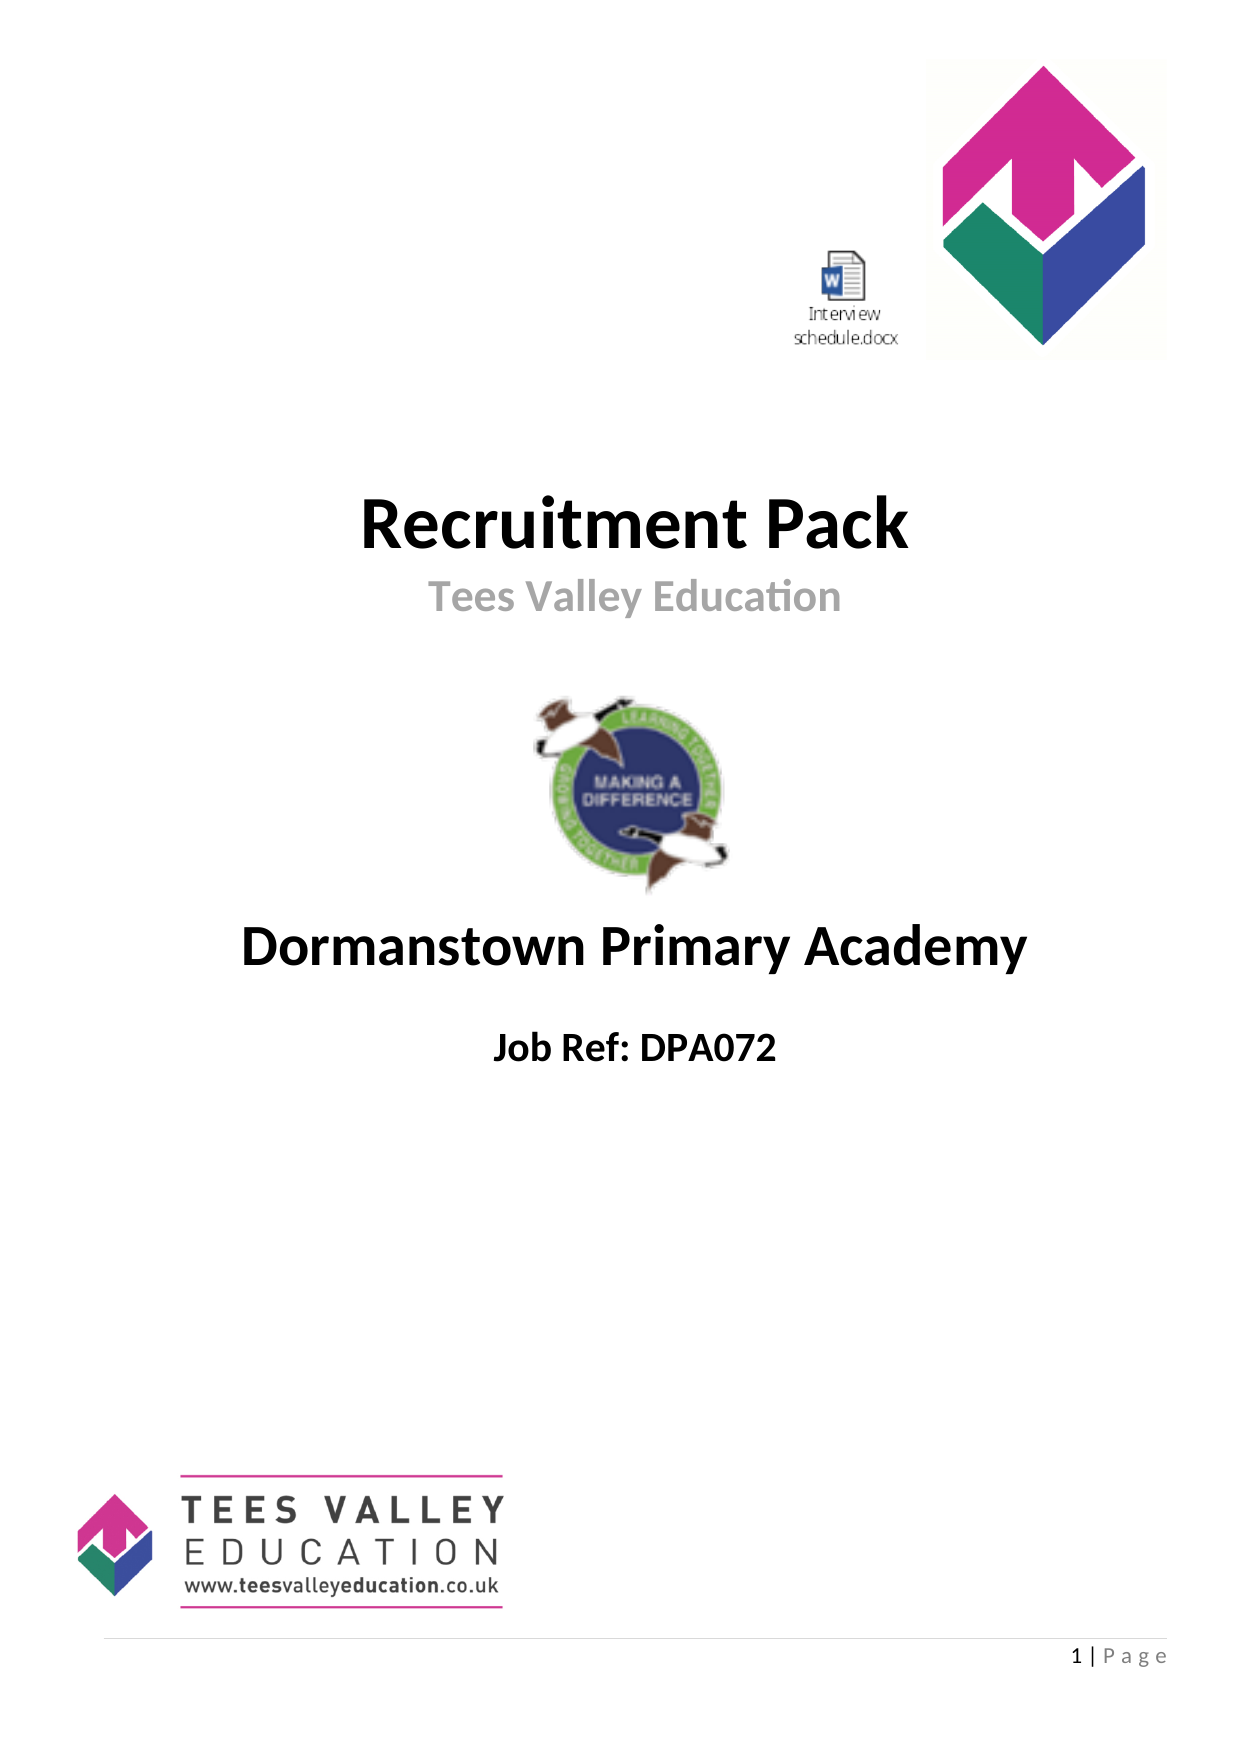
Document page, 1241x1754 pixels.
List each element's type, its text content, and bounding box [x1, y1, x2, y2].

text Tees Valley Education [103, 567, 1167, 623]
picture [926, 59, 1167, 360]
picture [516, 684, 754, 909]
picture [66, 1468, 514, 1617]
text Dormanstown Primary Academy [103, 908, 1167, 980]
text Recruitment Pack [103, 476, 1167, 567]
text Job Ref: DPA072 [103, 1021, 1167, 1071]
